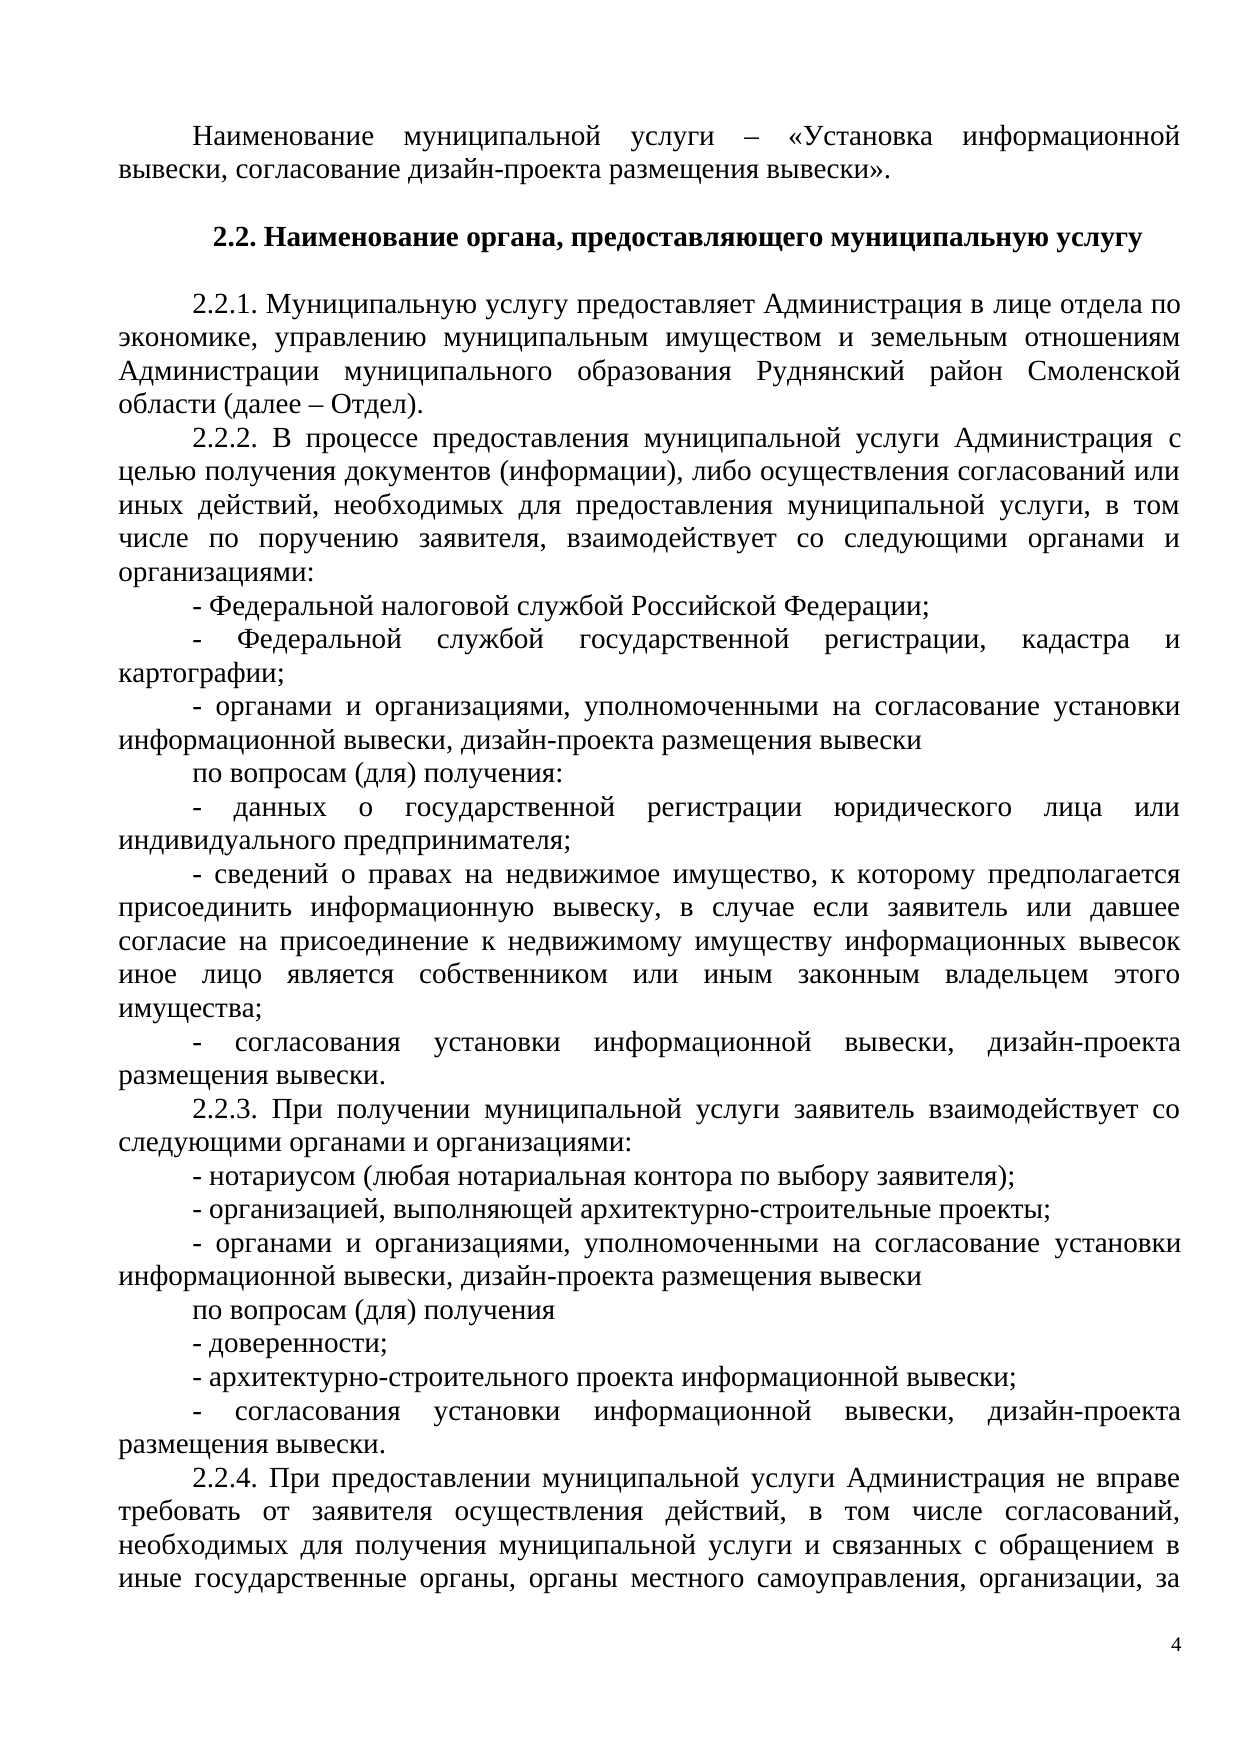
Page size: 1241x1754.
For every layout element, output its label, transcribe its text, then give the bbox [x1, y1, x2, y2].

text - органами и организациями, уполномоченными на согласование установки информационной вывески, дизайн-проекта размещения вывески [118, 688, 1181, 755]
text - архитектурно-строительного проекта информационной вывески; [118, 1359, 1181, 1393]
text - согласования установки информационной вывески, дизайн-проекта размещения вывески. [118, 1393, 1181, 1460]
text по вопросам (для) получения: [118, 755, 1181, 789]
text по вопросам (для) получения [118, 1292, 1181, 1326]
text - нотариусом (любая нотариальная контора по выбору заявителя); [118, 1158, 1181, 1191]
text 2.2.3. При получении муниципальной услуги заявитель взаимодействует со следующими органами и организациями: [118, 1091, 1181, 1158]
text - доверенности; [118, 1326, 1181, 1359]
text - согласования установки информационной вывески, дизайн-проекта размещения вывески. [118, 1024, 1181, 1091]
text 2.2. Наименование органа, предоставляющего муниципальную услугу [118, 219, 1181, 252]
text 2.2.1. Муниципальную услугу предоставляет Администрация в лице отдела по экономике, управлению муниципальным имуществом и земельным отношениям Администрации муниципального образования Руднянский район Смоленской области (далее – Отдел). [118, 286, 1181, 420]
text Наименование муниципальной услуги – «Установка информационной вывески, согласование дизайн-проекта размещения вывески». [118, 118, 1181, 185]
text - данных о государственной регистрации юридического лица или индивидуального предпринимателя; [118, 789, 1181, 856]
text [118, 1460, 1181, 1594]
text - организацией, выполняющей архитектурно-строительные проекты; [118, 1191, 1181, 1225]
text - Федеральной налоговой службой Российской Федерации; [118, 588, 1181, 621]
text - сведений о правах на недвижимое имущество, к которому предполагается присоединить информационную вывеску, в случае если заявитель или давшее согласие на присоединение к недвижимому имуществу информационных вывесок иное лицо является собственником или иным законным владельцем этого имущества; [118, 856, 1181, 1024]
text - органами и организациями, уполномоченными на согласование установки информационной вывески, дизайн-проекта размещения вывески [118, 1225, 1181, 1292]
text 2.2.2. В процессе предоставления муниципальной услуги Администрация с целью получения документов (информации), либо осуществления согласований или иных действий, необходимых для предоставления муниципальной услуги, в том числе по поручению заявителя, взаимодействует со следующими органами и организациями: [118, 420, 1181, 588]
text - Федеральной службой государственной регистрации, кадастра и картографии; [118, 621, 1181, 688]
